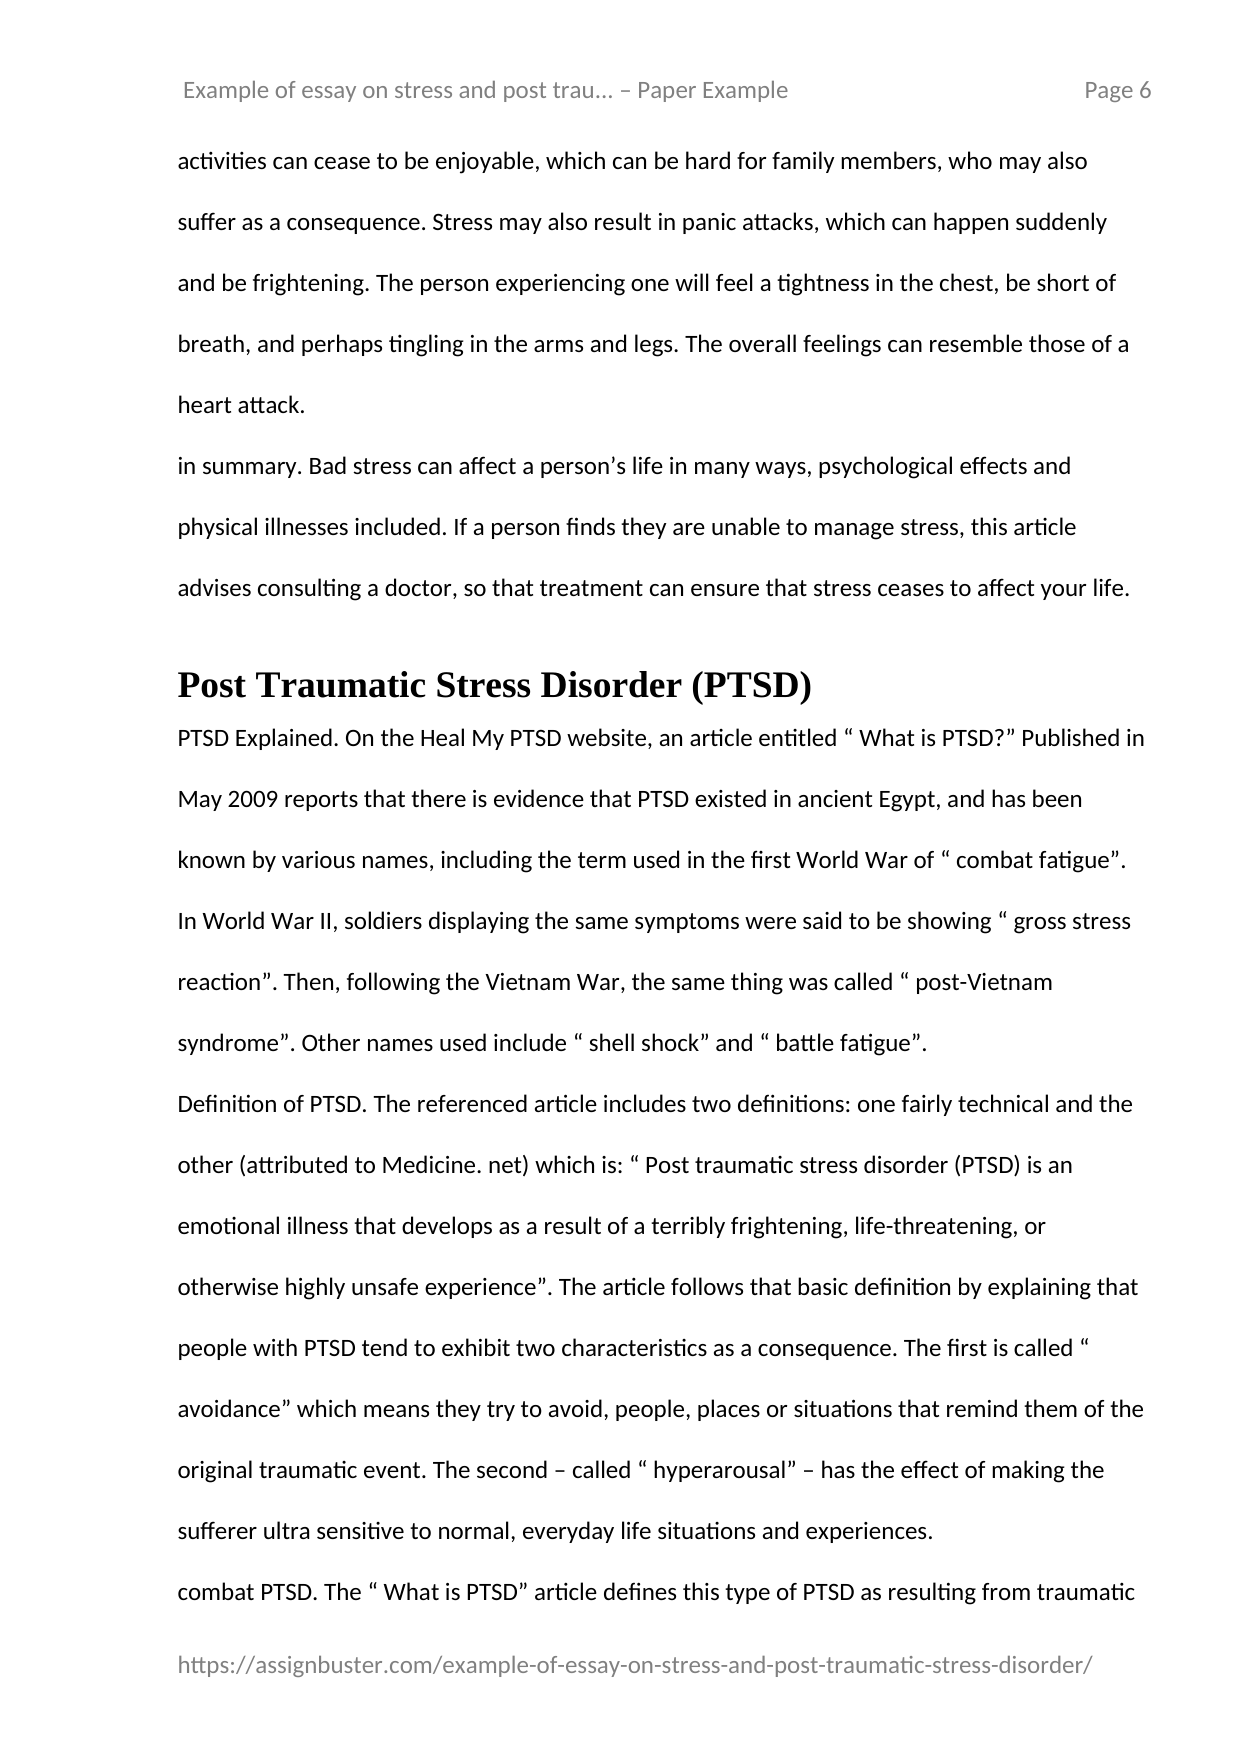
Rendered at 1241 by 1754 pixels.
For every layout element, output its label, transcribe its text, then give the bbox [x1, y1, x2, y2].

subtitle Post Traumatic Stress Disorder (PTSD) [177, 663, 1152, 706]
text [177, 145, 1152, 603]
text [177, 722, 1152, 1607]
